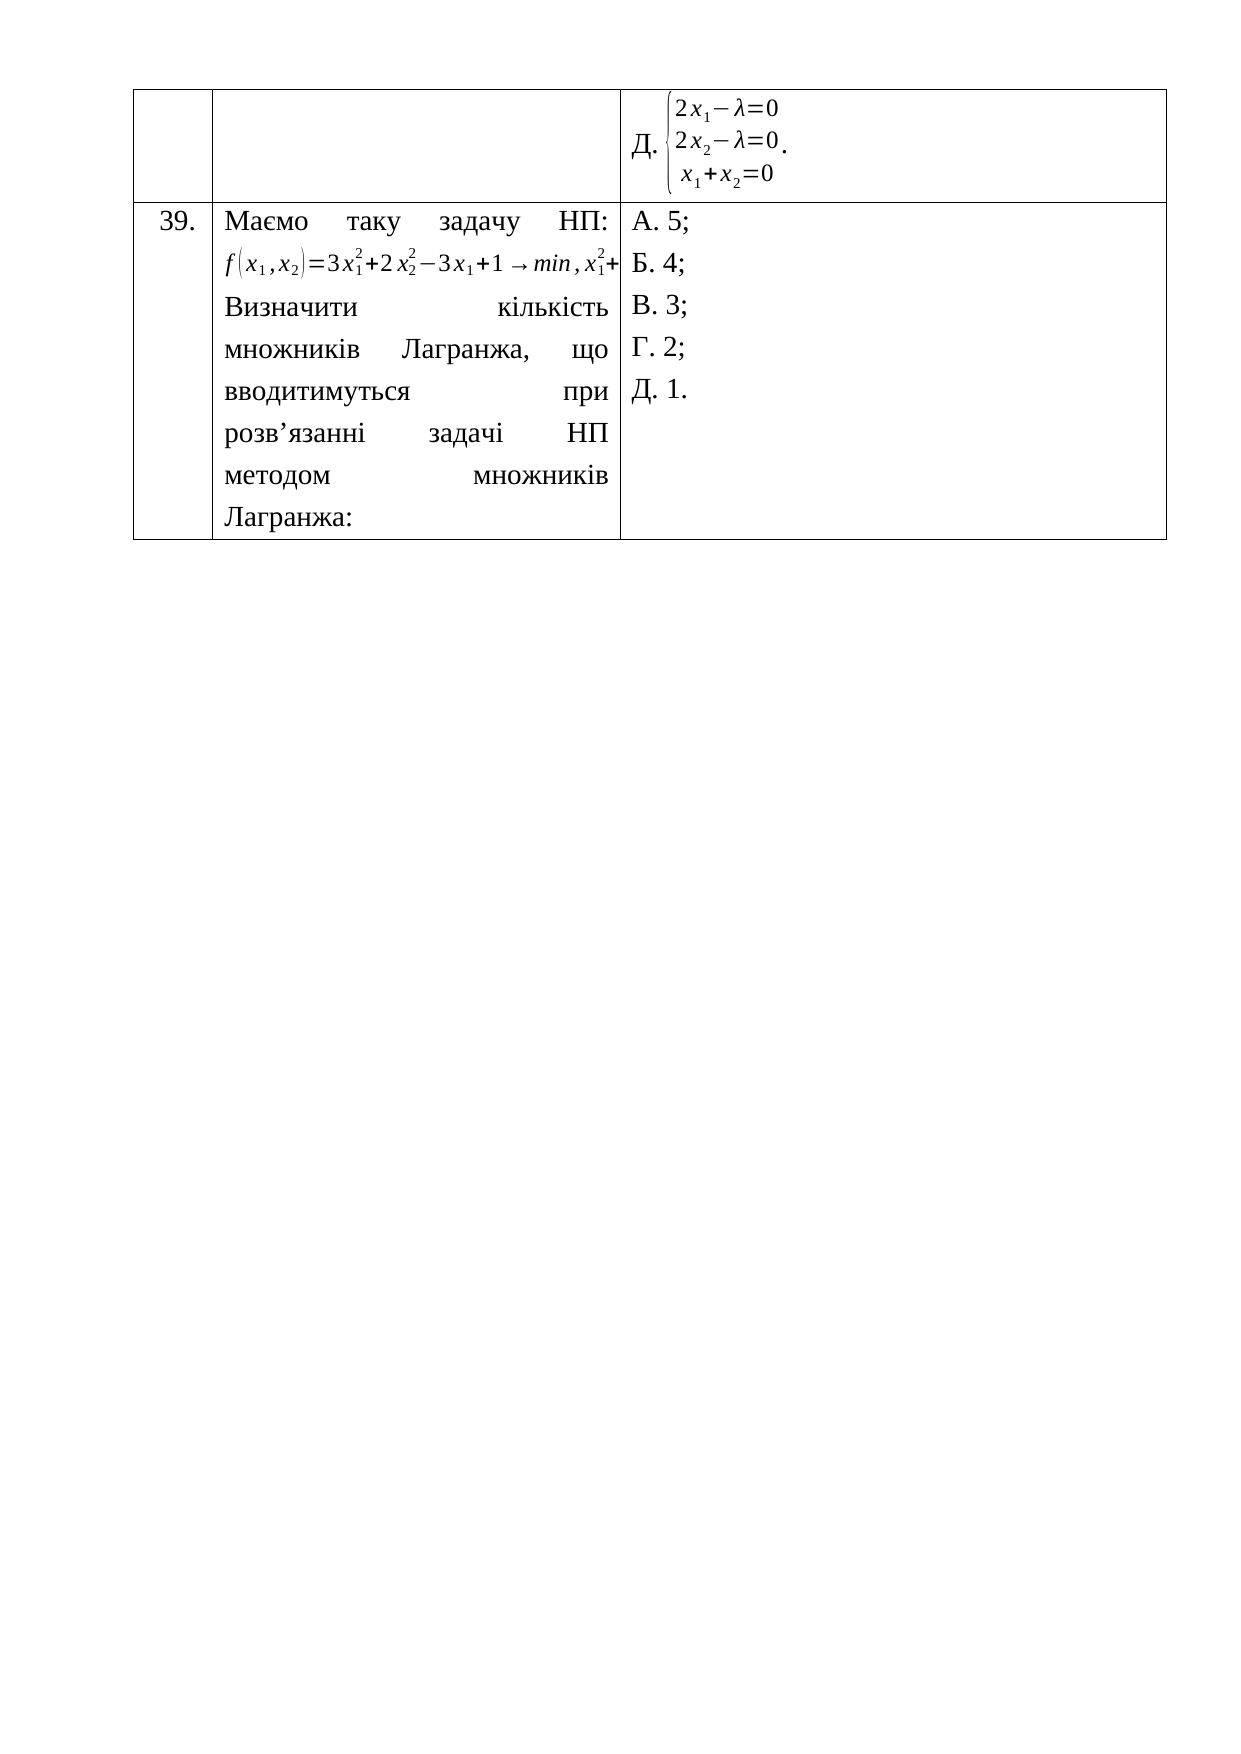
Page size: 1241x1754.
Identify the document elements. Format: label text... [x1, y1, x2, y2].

table_cell А. 5; Б. 4; В. 3; Г. 2; Д. 1. [621, 203, 1166, 539]
table_cell Маємо таку задачу НП: Визначити кількість множників Лагранжа, що вводитимуться при розв’язанні задачі НП методом множників Лагранжа: [213, 203, 620, 539]
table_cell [621, 90, 1166, 202]
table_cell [213, 90, 620, 202]
table_cell [134, 90, 212, 202]
table_cell [134, 203, 212, 539]
